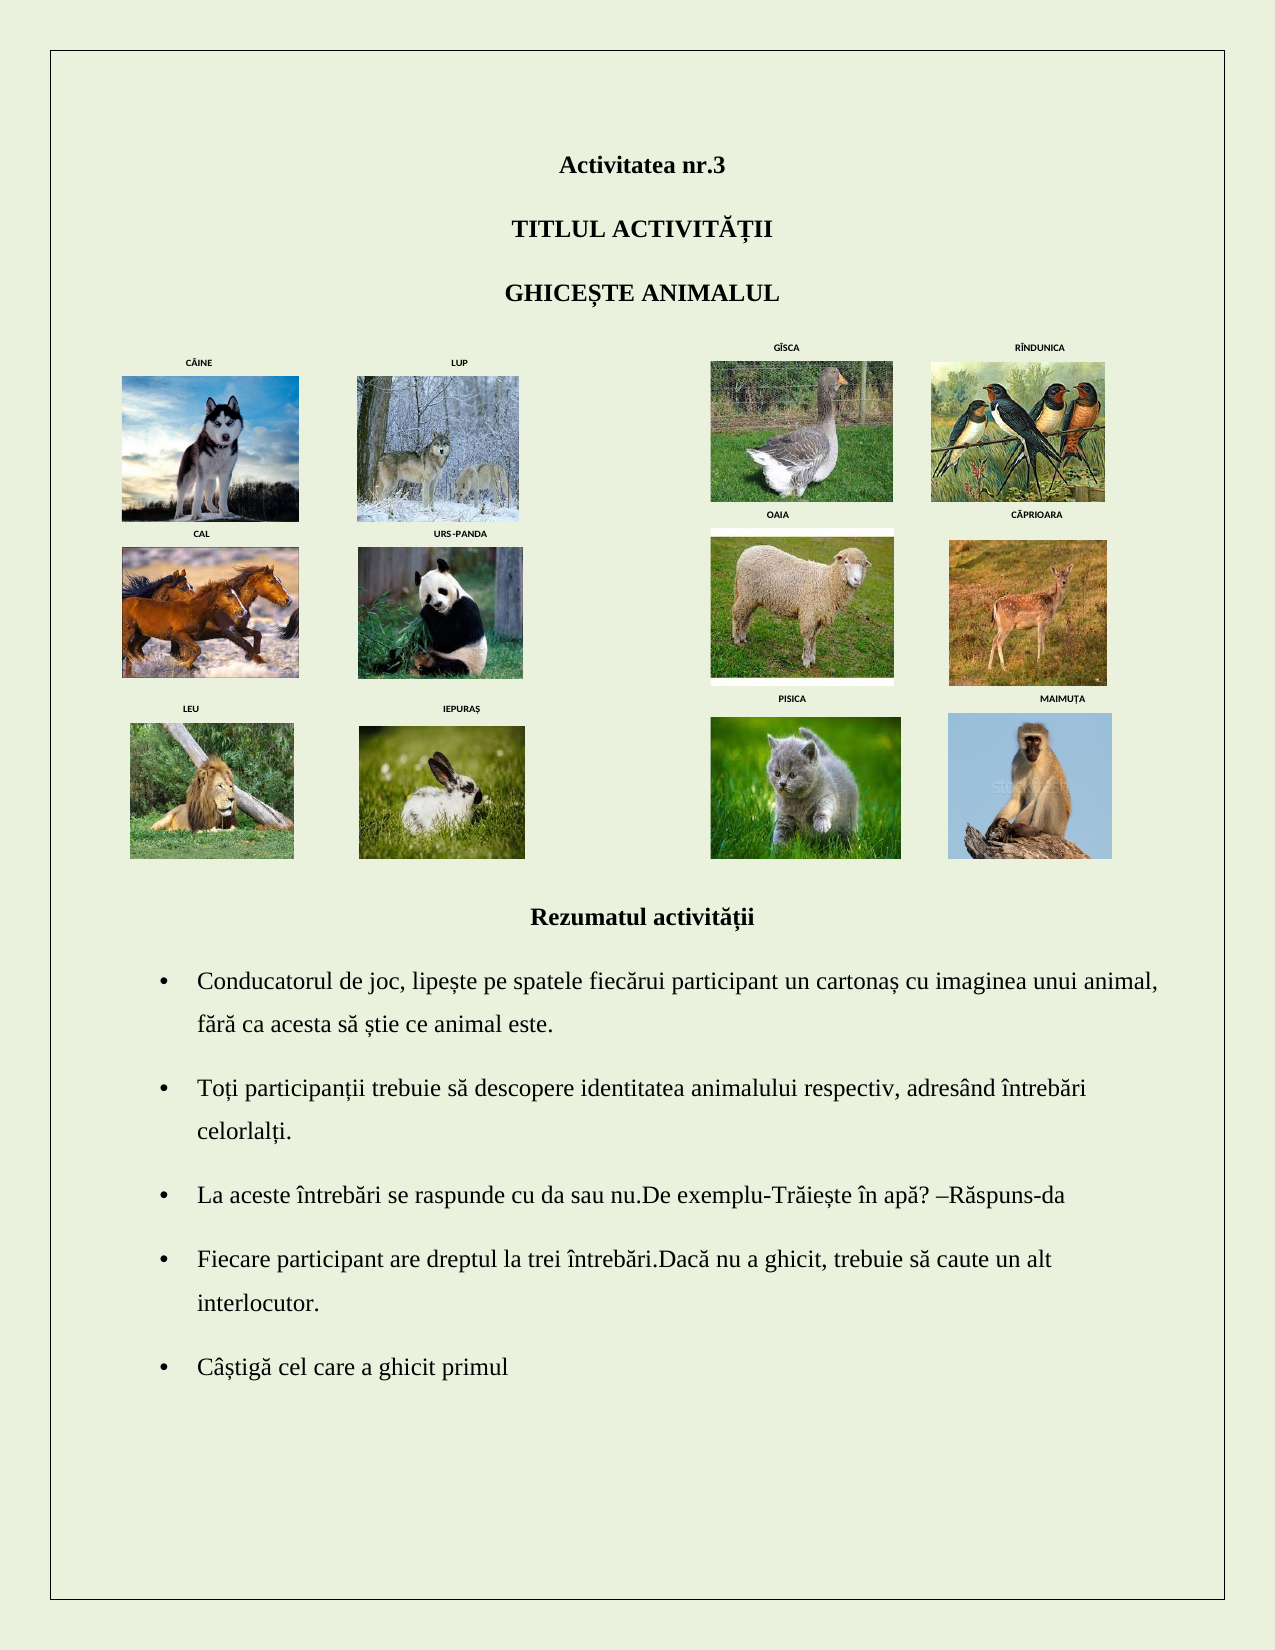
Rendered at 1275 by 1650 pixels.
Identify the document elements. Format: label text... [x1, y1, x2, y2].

text GHICEȘTE ANIMALUL [122, 278, 1162, 307]
list Câștigă cel care a ghicit primul [159, 1352, 1162, 1381]
list La aceste întrebări se raspunde cu da sau nu.De exemplu-Trăiește în apă? –Răspuns-da [159, 1180, 1162, 1209]
list Conducatorul de joc, lipește pe spatele fiecărui participant un cartonaș cu imaginea unui animal, fără ca acesta să știe ce animal este. [159, 966, 1162, 1038]
list Toți participanții trebuie să descopere identitatea animalului respectiv, adresând întrebări celorlalți. [159, 1073, 1162, 1145]
list Fiecare participant are dreptul la trei întrebări.Dacă nu a ghicit, trebuie să caute un alt interlocutor. [159, 1244, 1162, 1316]
text Rezumatul activității [122, 902, 1162, 931]
text TITLUL ACTIVITĂȚII [122, 214, 1162, 243]
text Activitatea nr.3 [122, 150, 1162, 179]
